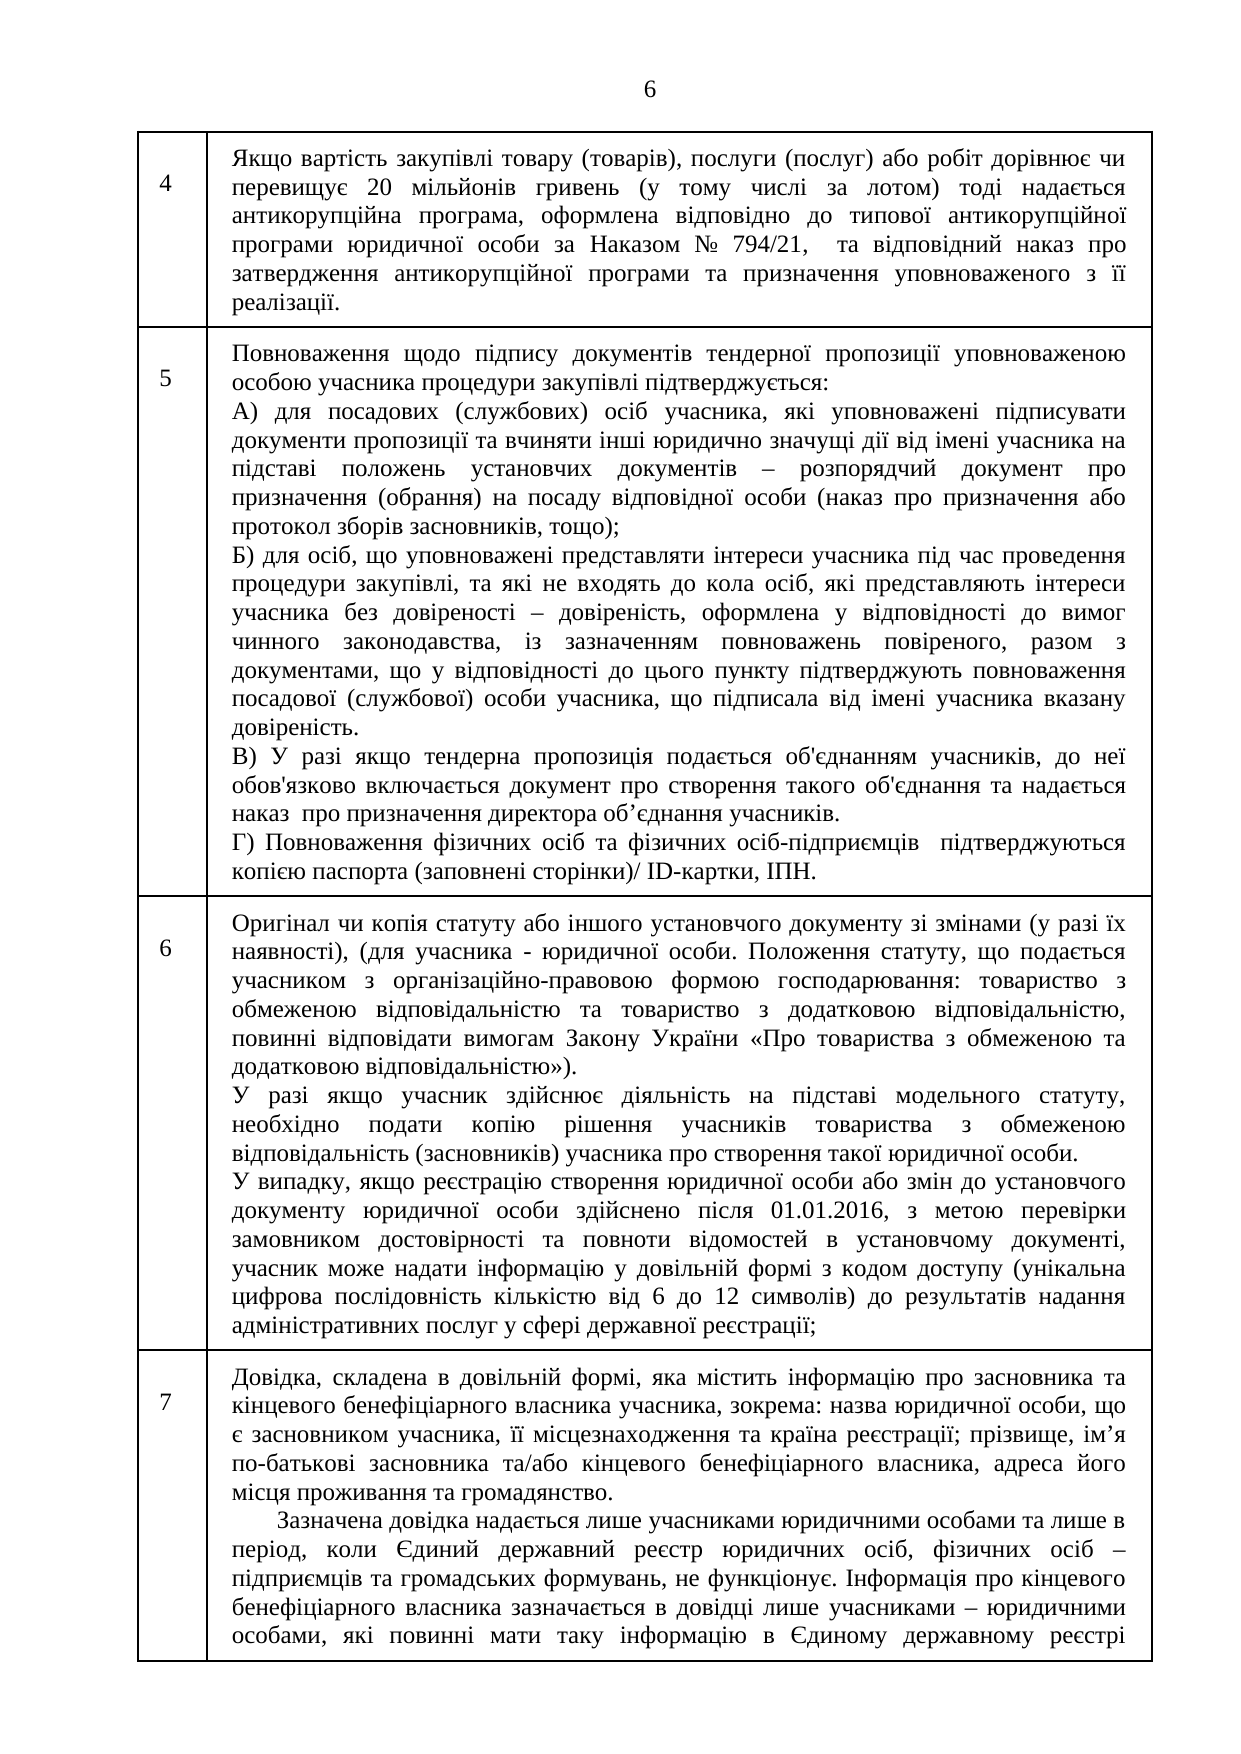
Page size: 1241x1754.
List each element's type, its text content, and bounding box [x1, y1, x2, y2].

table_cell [208, 1351, 1151, 1660]
table_cell 7 [139, 1351, 206, 1660]
table_cell 5 [139, 328, 206, 895]
table_cell Якщо вартість закупівлі товару (товарів), послуги (послуг) або робіт дорівнює чи перевищує 20 мільйонів гривень (у тому числі за лотом) тоді надається антикорупційна програма, оформлена відповідно до типової антикорупційної програми юридичної особи за Наказом № 794/21, та відповідний наказ про затвердження антикорупційної програми та призначення уповноваженого з її реалізації. [208, 133, 1151, 326]
table_cell Оригінал чи копія статуту або іншого установчого документу зі змінами (у разі їх наявності), (для учасника - юридичної особи. Положення статуту, що подається учасником з організаційно-правовою формою господарювання: товариство з обмеженою відповідальністю та товариство з додатковою відповідальністю, повинні відповідати вимогам Закону України «Про товариства з обмеженою та додатковою відповідальністю»). У разі якщо учасник здійснює діяльність на підставі модельного статуту, необхідно подати копію рішення учасників товариства з обмеженою відповідальність (засновників) учасника про створення такої юридичної особи. У випадку, якщо реєстрацію створення юридичної особи або змін до установчого документу юридичної особи здійснено після 01.01.2016, з метою перевірки замовником достовірності та повноти відомостей в установчому документі, учасник може надати інформацію у довільній формі з кодом доступу (унікальна цифрова послідовність кількістю від 6 до 12 символів) до результатів надання адміністративних послуг у сфері державної реєстрації; [208, 897, 1151, 1349]
table_cell 4 [139, 133, 206, 326]
table_cell 6 [139, 897, 206, 1349]
table_cell Повноваження щодо підпису документів тендерної пропозиції уповноваженою особою учасника процедури закупівлі підтверджується: А) для посадових (службових) осіб учасника, які уповноважені підписувати документи пропозиції та вчиняти інші юридично значущі дії від імені учасника на підставі положень установчих документів – розпорядчий документ про призначення (обрання) на посаду відповідної особи (наказ про призначення або протокол зборів засновників, тощо); Б) для осіб, що уповноважені представляти інтереси учасника під час проведення процедури закупівлі, та які не входять до кола осіб, які представляють інтереси учасника без довіреності – довіреність, оформлена у відповідності до вимог чинного законодавства, із зазначенням повноважень повіреного, разом з документами, що у відповідності до цього пункту підтверджують повноваження посадової (службової) особи учасника, що підписала від імені учасника вказану довіреність. В) У разі якщо тендерна пропозиція подається об'єднанням учасників, до неї обов'язково включається документ про створення такого об'єднання та надається наказ про призначення директора об’єднання учасників. Г) Повноваження фізичних осіб та фізичних осіб-підприємців підтверджуються копією паспорта (заповнені сторінки)/ ID-картки, ІПН. [208, 328, 1151, 895]
